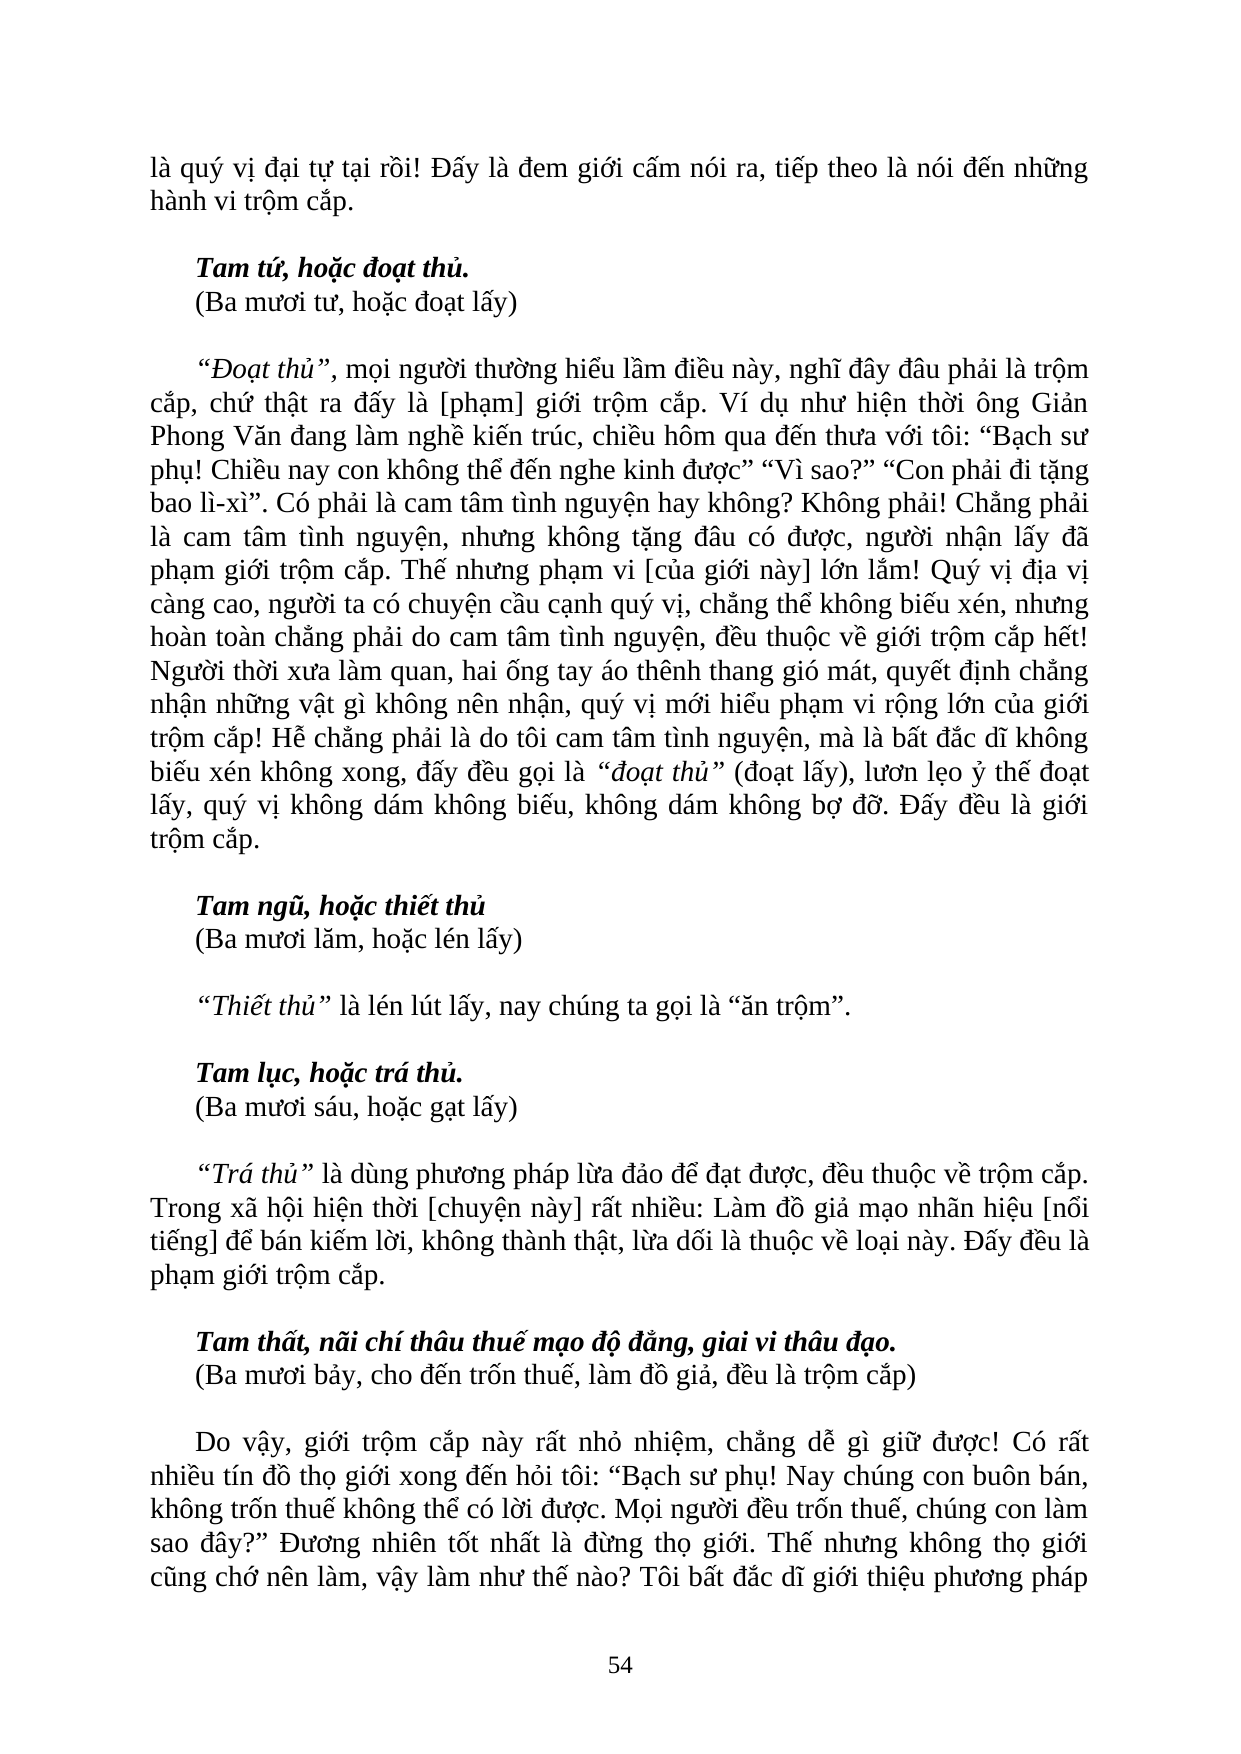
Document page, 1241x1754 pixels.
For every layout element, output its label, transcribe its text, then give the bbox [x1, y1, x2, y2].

text Tam ngũ, hoặc thiết thủ [150, 888, 1090, 921]
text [150, 150, 1090, 217]
text (Ba mươi tư, hoặc đoạt lấy) [150, 284, 1090, 318]
text Tam lục, hoặc trá thủ. [150, 1056, 1090, 1089]
text Tam tứ, hoặc đoạt thủ. [150, 251, 1090, 284]
text “Thiết thủ” là lén lút lấy, nay chúng ta gọi là “ăn trộm”. [150, 988, 1090, 1022]
text (Ba mươi sáu, hoặc gạt lấy) [150, 1089, 1090, 1123]
text “Trá thủ” là dùng phương pháp lừa đảo để đạt được, đều thuộc về trộm cắp. Trong xã hội hiện thời [chuyện này] rất nhiều: Làm đồ giả mạo nhãn hiệu [nổi tiếng] để bán kiếm lời, không thành thật, lừa dối là thuộc về loại này. Đấy đều là phạm giới trộm cắp. [150, 1156, 1090, 1290]
text (Ba mươi bảy, cho đến trốn thuế, làm đồ giả, đều là trộm cắp) [150, 1357, 1090, 1391]
text “Đoạt thủ”, mọi người thường hiểu lầm điều này, nghĩ đây đâu phải là trộm cắp, chứ thật ra đấy là [phạm] giới trộm cắp. Ví dụ như hiện thời ông Giản Phong Văn đang làm nghề kiến trúc, chiều hôm qua đến thưa với tôi: “Bạch sư phụ! Chiều nay con không thể đến nghe kinh được” “Vì sao?” “Con phải đi tặng bao lì-xì”. Có phải là cam tâm tình nguyện hay không? Không phải! Chẳng phải là cam tâm tình nguyện, nhưng không tặng đâu có được, người nhận lấy đã phạm giới trộm cắp. Thế nhưng phạm vi [của giới này] lớn lắm! Quý vị địa vị càng cao, người ta có chuyện cầu cạnh quý vị, chẳng thể không biếu xén, nhưng hoàn toàn chẳng phải do cam tâm tình nguyện, đều thuộc về giới trộm cắp hết! Người thời xưa làm quan, hai ống tay áo thênh thang gió mát, quyết định chẳng nhận những vật gì không nên nhận, quý vị mới hiểu phạm vi rộng lớn của giới trộm cắp! Hễ chẳng phải là do tôi cam tâm tình nguyện, mà là bất đắc dĩ không biếu xén không xong, đấy đều gọi là “đoạt thủ” (đoạt lấy), lươn lẹo ỷ thế đoạt lấy, quý vị không dám không biếu, không dám không bợ đỡ. Đấy đều là giới trộm cắp. [150, 351, 1090, 854]
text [150, 1424, 1090, 1592]
text Tam thất, nãi chí thâu thuế mạo độ đẳng, giai vi thâu đạo. [150, 1324, 1090, 1357]
text (Ba mươi lăm, hoặc lén lấy) [150, 921, 1090, 955]
